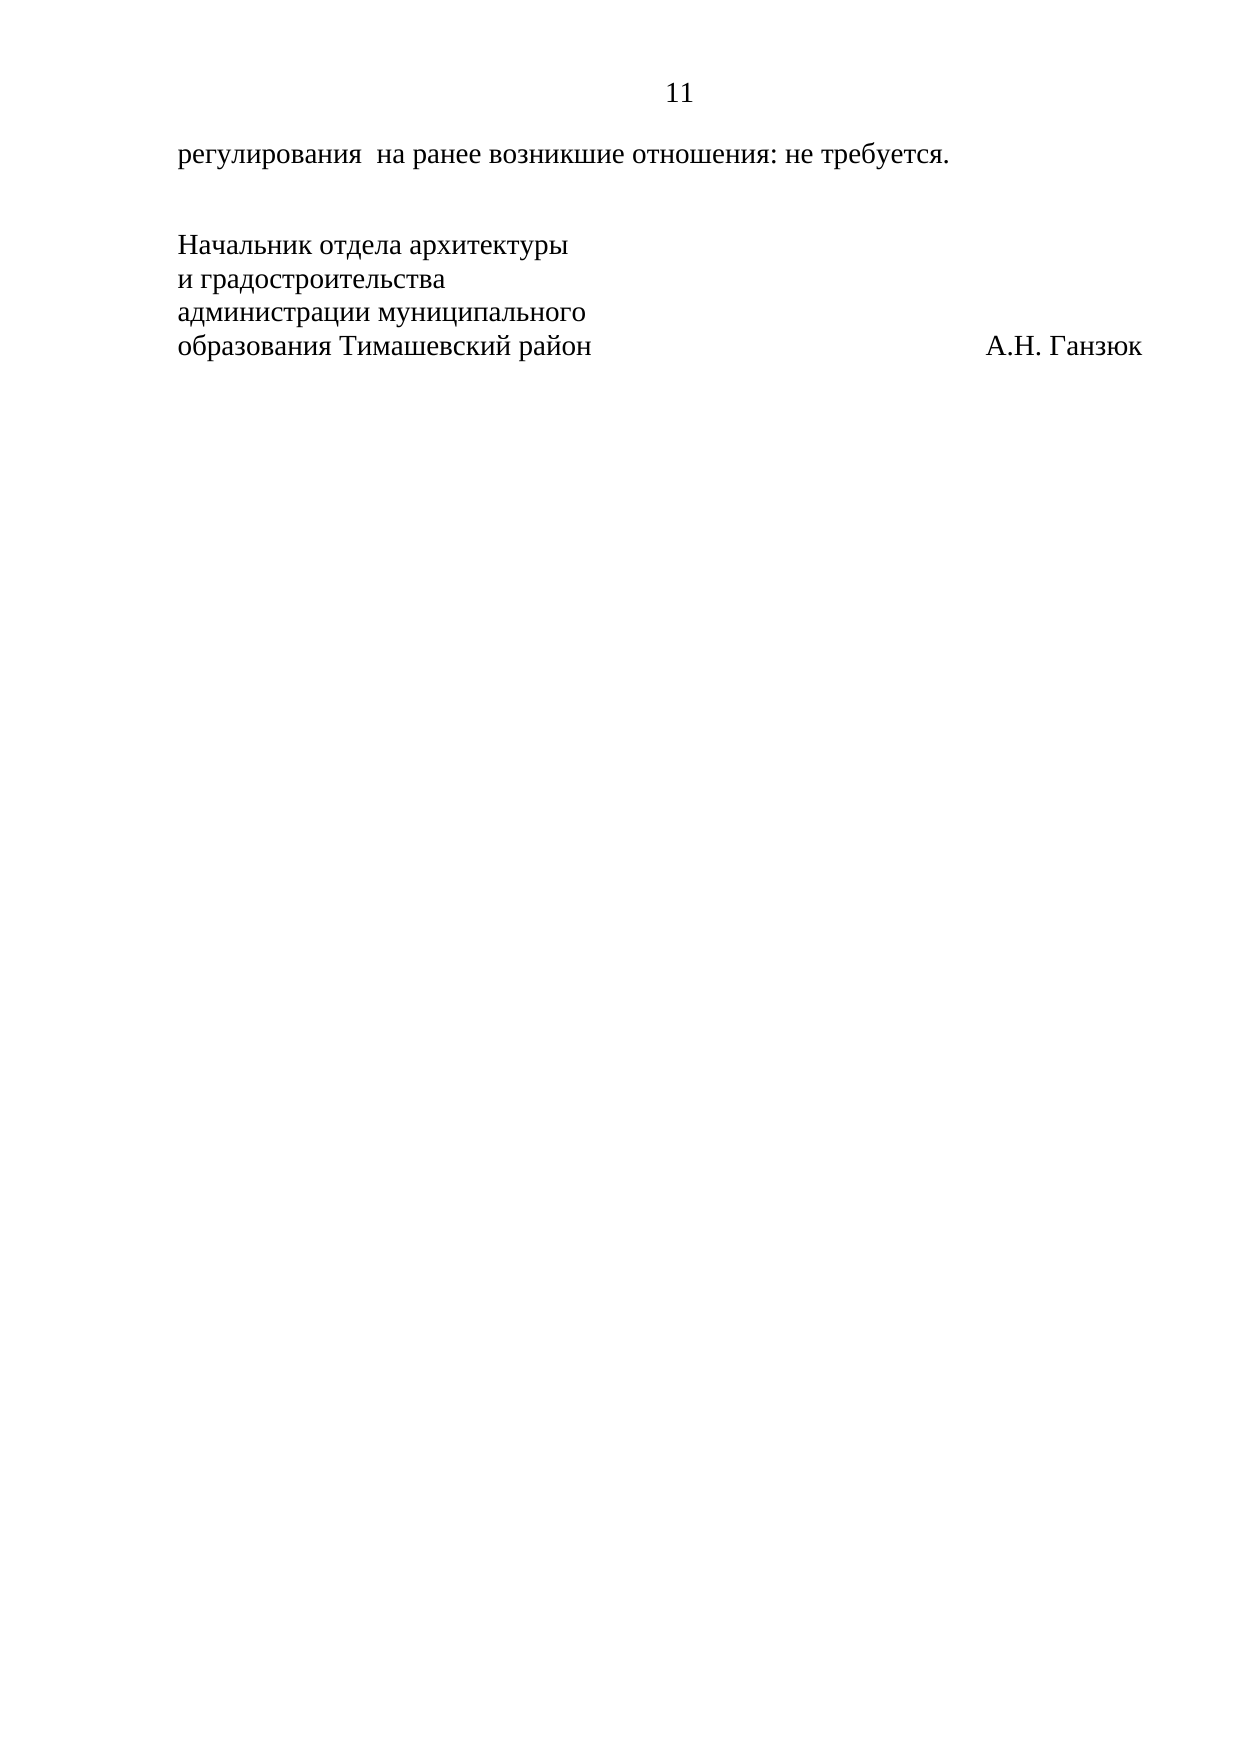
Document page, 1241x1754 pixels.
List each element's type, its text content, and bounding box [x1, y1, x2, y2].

text администрации муниципального [177, 294, 1181, 328]
text и градостроительства [177, 261, 1181, 294]
text образования Тимашевский район А.Н. Ганзюк [177, 328, 1181, 361]
text Начальник отдела архитектуры [177, 227, 1181, 261]
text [177, 137, 1181, 170]
